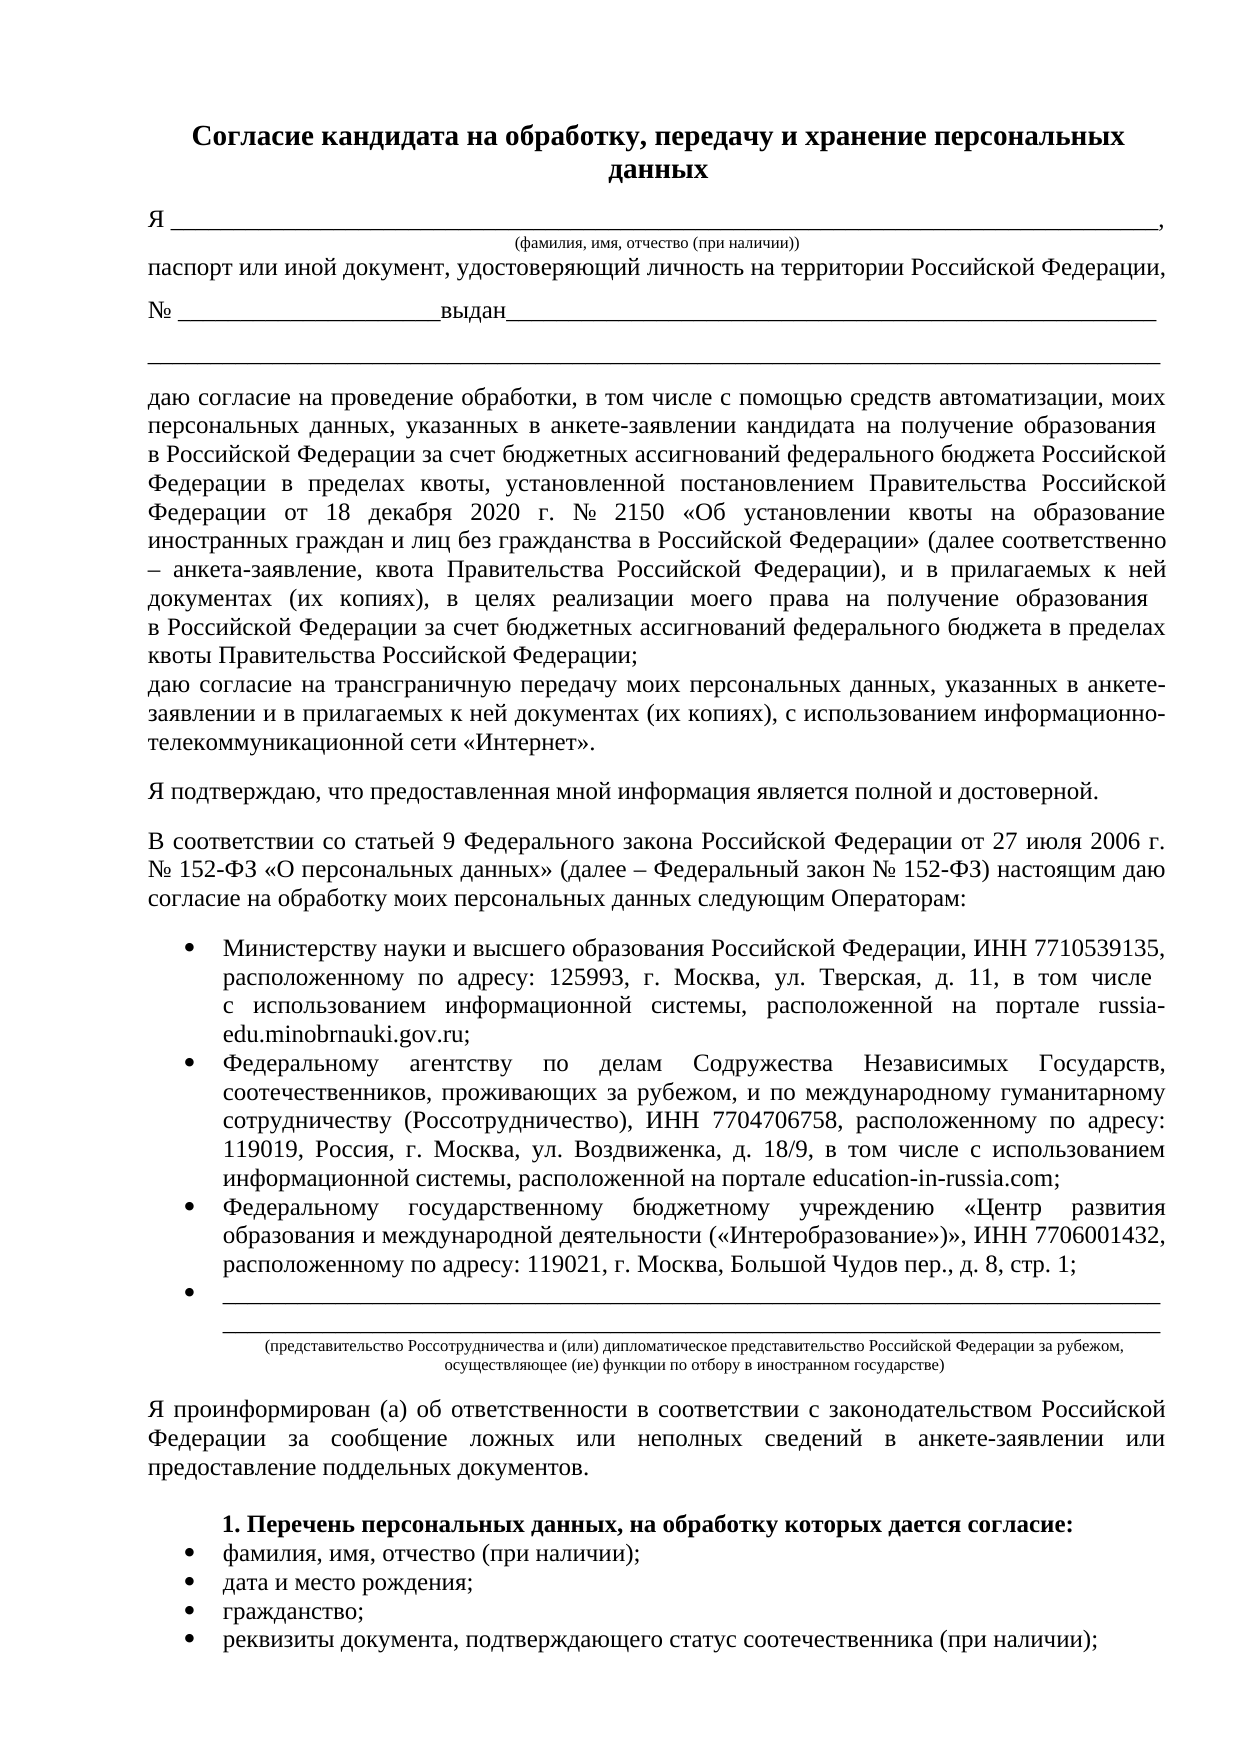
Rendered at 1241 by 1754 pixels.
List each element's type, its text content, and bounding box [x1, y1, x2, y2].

list Министерству науки и высшего образования Российской Федерации, ИНН 7710539135, расположенному по адресу: 125993, г. Москва, ул. Тверская, д. 11, в том числе с использованием информационной системы, расположенной на портале russia-edu.minobrnauki.gov.ru; [185, 933, 1167, 1048]
text паспорт или иной документ, удостоверяющий личность на территории Российской Федерации, № _____________________выдан____________________________________________________ [148, 252, 1167, 324]
text 1. Перечень персональных данных, на обработку которых дается согласие: [148, 1509, 1167, 1538]
text (фамилия, имя, отчество (при наличии)) [148, 233, 1167, 252]
list (представительство Россотрудничества и (или) дипломатическое представительство Российской Федерации за рубежом, осуществляющее (ие) функции по отбору в иностранном государстве) [223, 1335, 1167, 1374]
text Я подтверждаю, что предоставленная мной информация является полной и достоверной. [148, 776, 1167, 805]
list Федеральному агентству по делам Содружества Независимых Государств, соотечественников, проживающих за рубежом, и по международному гуманитарному сотрудничеству (Россотрудничество), ИНН 7704706758, расположенному по адресу: 119019, Россия, г. Москва, ул. Воздвиженка, д. 18/9, в том числе с использованием информационной системы, расположенной на портале education-in-russia.com; [185, 1048, 1167, 1192]
text Я _______________________________________________________________________________, [148, 204, 1167, 233]
text даю согласие на трансграничную передачу моих персональных данных, указанных в анкете-заявлении и в прилагаемых к ней документах (их копиях), с использованием информационно-телекоммуникационной сети «Интернет». [148, 669, 1167, 755]
list дата и место рождения; [185, 1567, 1167, 1596]
text даю согласие на проведение обработки, в том числе с помощью средств автоматизации, моих персональных данных, указанных в анкете-заявлении кандидата на получение образования в Российской Федерации за счет бюджетных ассигнований федерального бюджета Российской Федерации в пределах квоты, установленной постановлением Правительства Российской Федерации от 18 декабря 2020 г. № 2150 «Об установлении квоты на образование иностранных граждан и лиц без гражданства в Российской Федерации» (далее соответственно – анкета-заявление, квота Правительства Российской Федерации), и в прилагаемых к ней документах (их копиях), в целях реализации моего права на получение образования в Российской Федерации за счет бюджетных ассигнований федерального бюджета в пределах квоты Правительства Российской Федерации; [148, 382, 1167, 669]
list гражданство; [185, 1596, 1167, 1624]
list Федеральному государственному бюджетному учреждению «Центр развития образования и международной деятельности («Интеробразование»)», ИНН 7706001432, расположенному по адресу: 119021, г. Москва, Большой Чудов пер., д. 8, стр. 1; [185, 1192, 1167, 1278]
text _________________________________________________________________________________ [148, 338, 1167, 367]
list фамилия, имя, отчество (при наличии); [185, 1538, 1167, 1567]
text Я проинформирован (а) об ответственности в соответствии с законодательством Российской Федерации за сообщение ложных или неполных сведений в анкете-заявлении или предоставление поддельных документов. [148, 1394, 1167, 1481]
list реквизиты документа, подтверждающего статус соотечественника (при наличии); [185, 1624, 1167, 1653]
list ______________________________________________________________________________________________________________________________________________________ [185, 1278, 1167, 1335]
text Согласие кандидата на обработку, передачу и хранение персональных данных [150, 118, 1167, 185]
text В соответствии со статьей 9 Федерального закона Российской Федерации от 27 июля 2006 г. № 152-ФЗ «О персональных данных» (далее – Федеральный закон № 152-ФЗ) настоящим даю согласие на обработку моих персональных данных следующим Операторам: [148, 826, 1167, 912]
